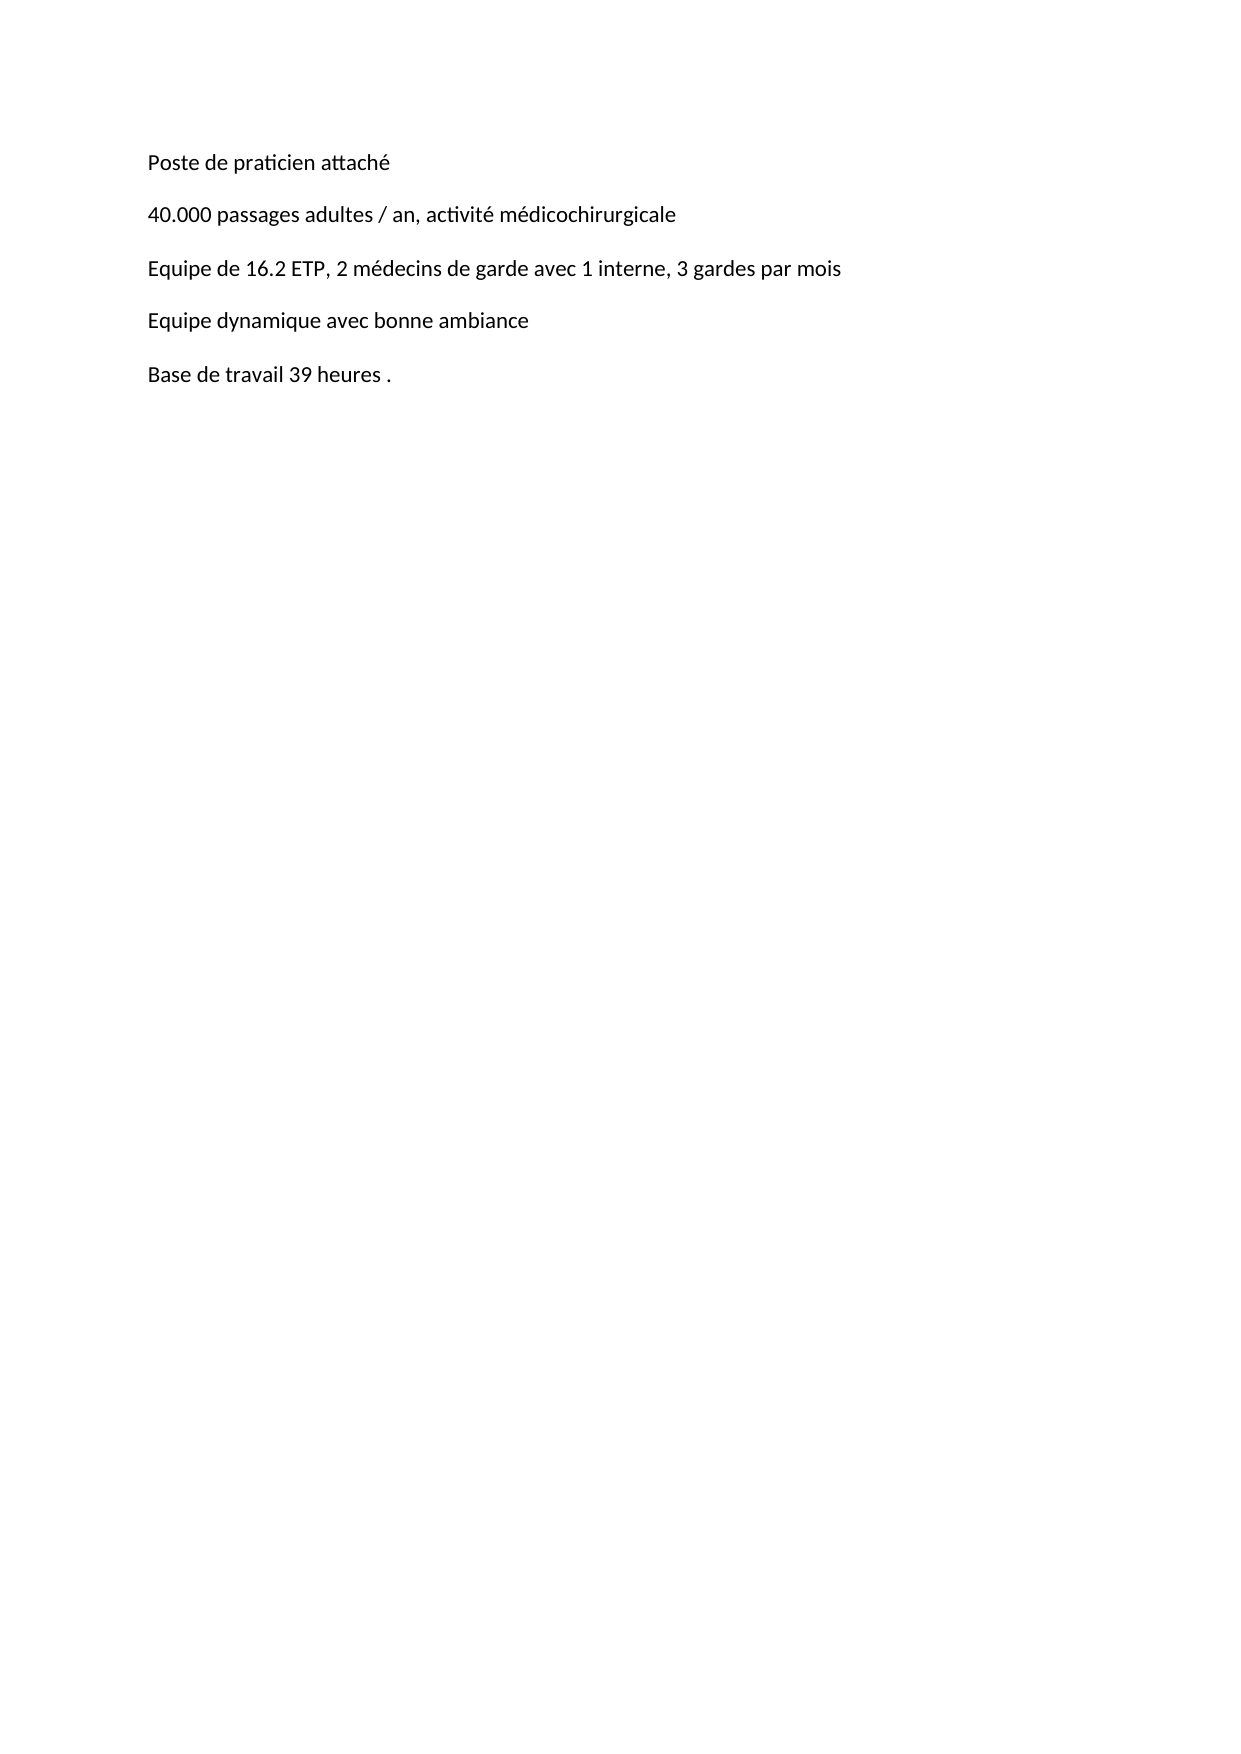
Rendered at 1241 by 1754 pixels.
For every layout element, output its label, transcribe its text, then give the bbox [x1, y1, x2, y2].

text Equipe de 16.2 ETP, 2 médecins de garde avec 1 interne, 3 gardes par mois [148, 254, 1093, 282]
text Base de travail 39 heures . [148, 360, 1093, 388]
text 40.000 passages adultes / an, activité médicochirurgicale [148, 201, 1093, 229]
text Equipe dynamique avec bonne ambiance [148, 307, 1093, 335]
text Poste de praticien attaché [148, 148, 1093, 176]
